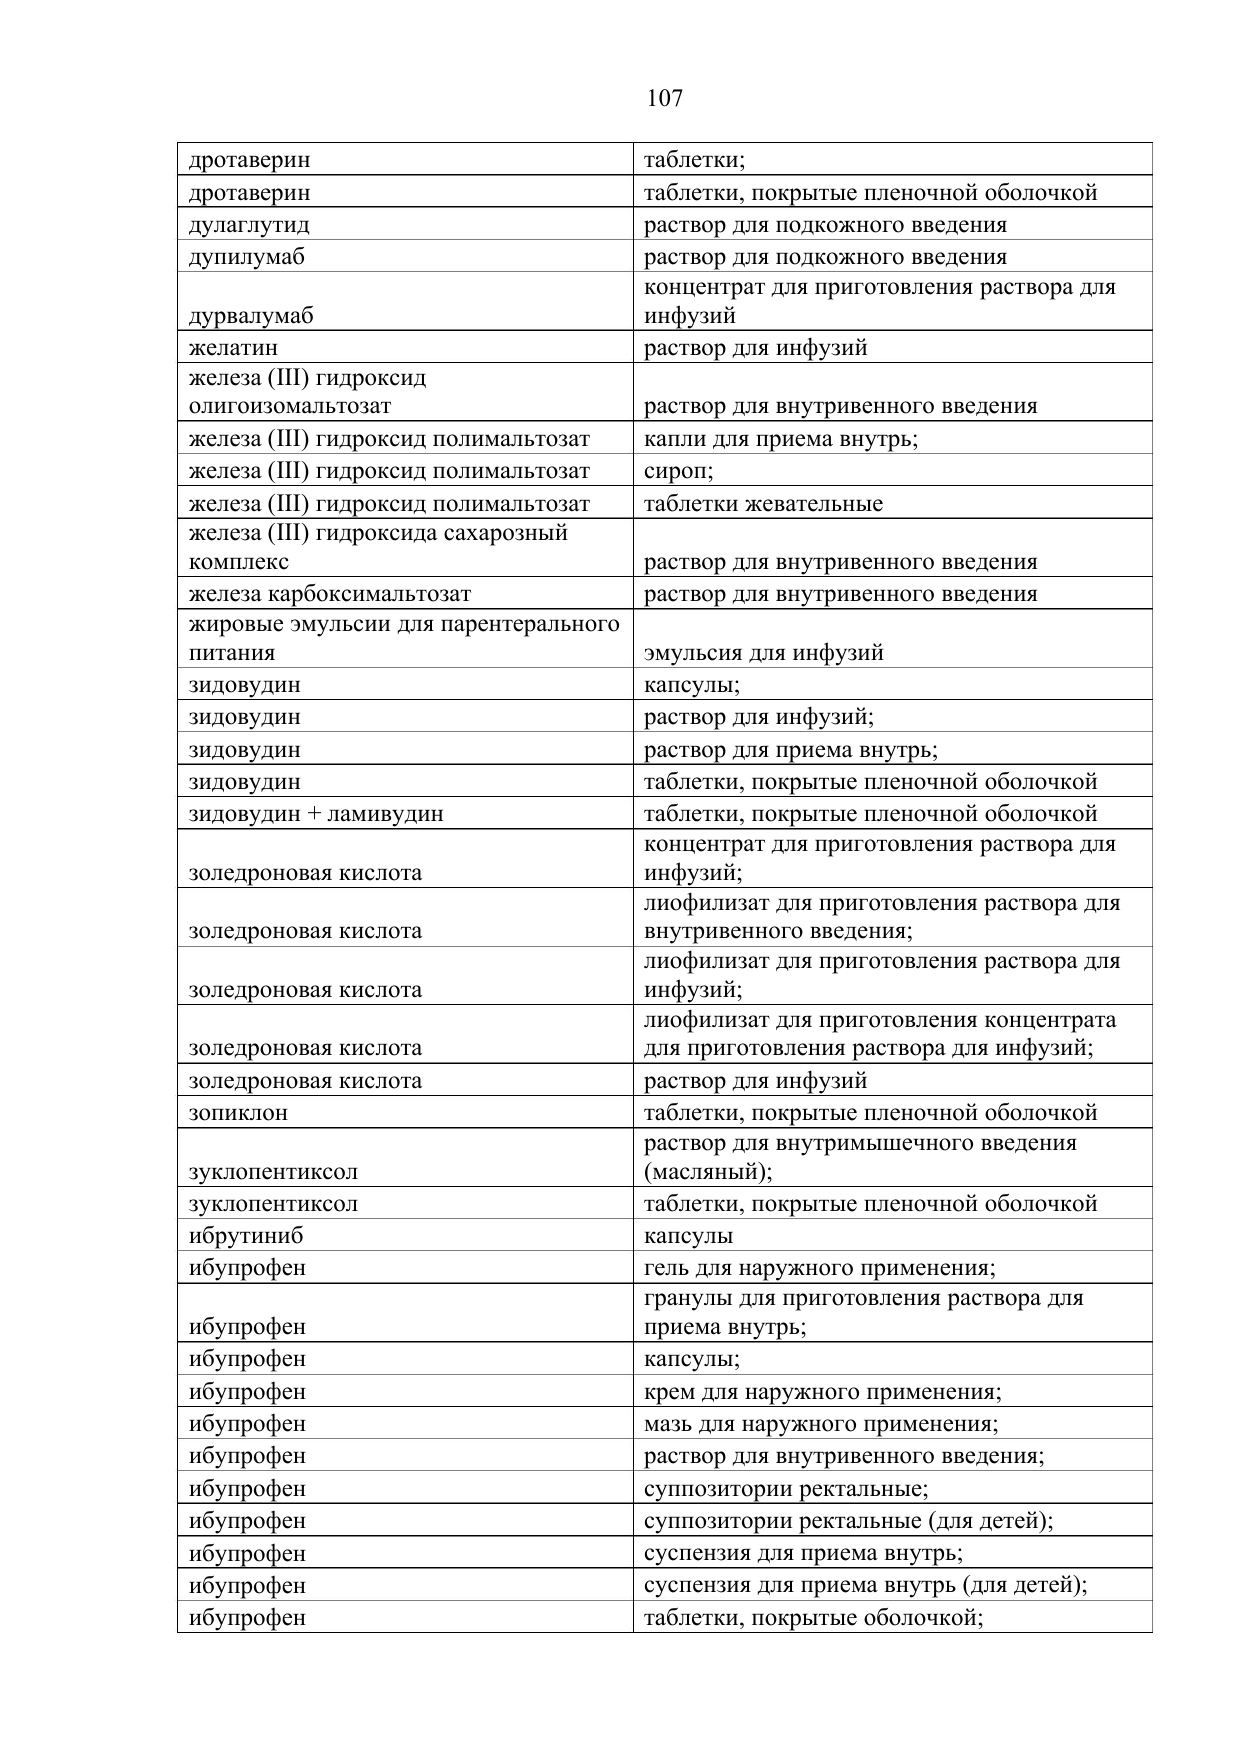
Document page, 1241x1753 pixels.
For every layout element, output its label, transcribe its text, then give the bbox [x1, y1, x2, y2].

text золедроновая кислота [188, 1066, 448, 1094]
text золедроновая кислота [188, 917, 447, 944]
text ибупрофен [188, 1603, 331, 1631]
text раствор для инфузий; [644, 703, 899, 730]
text таблетки, покрытые пленочной оболочкой [644, 1098, 1141, 1126]
text лиофилизат для приготовления раствора для [644, 888, 1145, 916]
text ибупрофен [188, 1254, 331, 1281]
text приема внутрь; [644, 1312, 1109, 1340]
text зидовудин [188, 735, 326, 763]
text зуклопентиксол [188, 1189, 383, 1217]
text жировые эмульсии для парентерального [188, 609, 644, 637]
text железа (III) гидроксид полимальтозат [188, 456, 615, 484]
text таблетки жевательные [644, 489, 908, 517]
text для приготовления раствора для инфузий; [644, 1034, 1141, 1061]
text зидовудин [188, 767, 326, 795]
text концентрат для приготовления раствора для [644, 272, 1141, 300]
text таблетки, покрытые оболочкой; [644, 1603, 1113, 1631]
text зопиклон [188, 1098, 448, 1126]
picture [174, 139, 1155, 1635]
text зидовудин + ламивудин [188, 800, 469, 827]
text раствор для внутривенного введения; [644, 1442, 1078, 1469]
text питания [188, 638, 644, 666]
text капсулы; [644, 1345, 765, 1372]
text раствор для подкожного введения [644, 243, 1141, 270]
text золедроновая кислота [188, 858, 447, 886]
text капсулы; [644, 670, 909, 698]
text ибупрофен [188, 1377, 331, 1405]
text раствор для подкожного введения [644, 210, 1141, 238]
text капсулы [644, 1222, 1141, 1249]
text гранулы для приготовления раствора для [644, 1284, 1109, 1311]
text олигоизомальтозат [188, 392, 615, 419]
text инфузий; [644, 858, 1145, 886]
text (масляный); [644, 1157, 1141, 1185]
text дротаверин [188, 178, 335, 206]
text ибупрофен [188, 1539, 331, 1567]
text ибупрофен [188, 1474, 331, 1502]
text ибупрофен [188, 1409, 331, 1437]
text мазь для наружного применения; [644, 1409, 1078, 1437]
text суспензия для приема внутрь; [644, 1539, 1078, 1566]
text зуклопентиксол [188, 1157, 383, 1185]
text раствор для внутривенного введения [644, 547, 1063, 575]
text инфузий; [644, 975, 1145, 1003]
text золедроновая кислота [188, 975, 447, 1003]
text лиофилизат для приготовления раствора для [644, 946, 1145, 974]
text желатин [188, 333, 303, 361]
text таблетки, покрытые пленочной оболочкой [644, 800, 1145, 827]
text раствор для приема внутрь; [644, 735, 1122, 763]
text дурвалумаб [188, 301, 339, 329]
text раствор для внутривенного введения [644, 392, 1063, 419]
text суппозитории ректальные; [644, 1474, 1078, 1502]
text лиофилизат для приготовления концентрата [644, 1005, 1141, 1033]
text ибупрофен [188, 1345, 331, 1372]
text раствор для инфузий [644, 1066, 1141, 1094]
text зидовудин [188, 670, 326, 698]
text золедроновая кислота [188, 1034, 448, 1061]
text железа (III) гидроксид [188, 363, 615, 391]
text железа (III) гидроксид полимальтозат [188, 489, 644, 517]
text дулаглутид [188, 210, 335, 238]
text железа (III) гидроксид полимальтозат [188, 424, 615, 452]
text ибупрофен [188, 1312, 331, 1340]
text концентрат для приготовления раствора для [644, 829, 1145, 857]
text внутривенного введения; [644, 917, 1145, 944]
text зидовудин [188, 703, 326, 730]
text сироп; [644, 456, 1063, 484]
text дротаверин [188, 146, 335, 173]
text инфузий [644, 301, 1141, 329]
text таблетки, покрытые пленочной оболочкой [644, 1189, 1141, 1217]
text 07 [658, 84, 708, 112]
text таблетки, покрытые пленочной оболочкой [644, 767, 1122, 795]
text железа карбоксимальтозат [188, 580, 644, 607]
text таблетки, покрытые пленочной оболочкой [644, 178, 1141, 206]
text суспензия для приема внутрь (для детей); [644, 1571, 1113, 1598]
text комплекс [188, 547, 644, 575]
text гель для наружного применения; [644, 1254, 1109, 1281]
text раствор для инфузий [644, 333, 892, 361]
text суппозитории ректальные (для детей); [644, 1506, 1078, 1534]
text раствор для внутримышечного введения [644, 1128, 1141, 1156]
text ибупрофен [188, 1442, 331, 1469]
text ибупрофен [188, 1507, 331, 1534]
text капли для приема внутрь; [644, 424, 1063, 452]
text эмульсия для инфузий [644, 638, 909, 666]
text ибрутиниб [188, 1222, 383, 1249]
text железа (III) гидроксида сахарозный [188, 519, 644, 546]
text дупилумаб [188, 243, 335, 270]
text ибупрофен [188, 1571, 331, 1599]
text крем для наружного применения; [644, 1377, 1078, 1405]
text таблетки; [644, 146, 771, 173]
text раствор для внутривенного введения [644, 580, 1063, 607]
